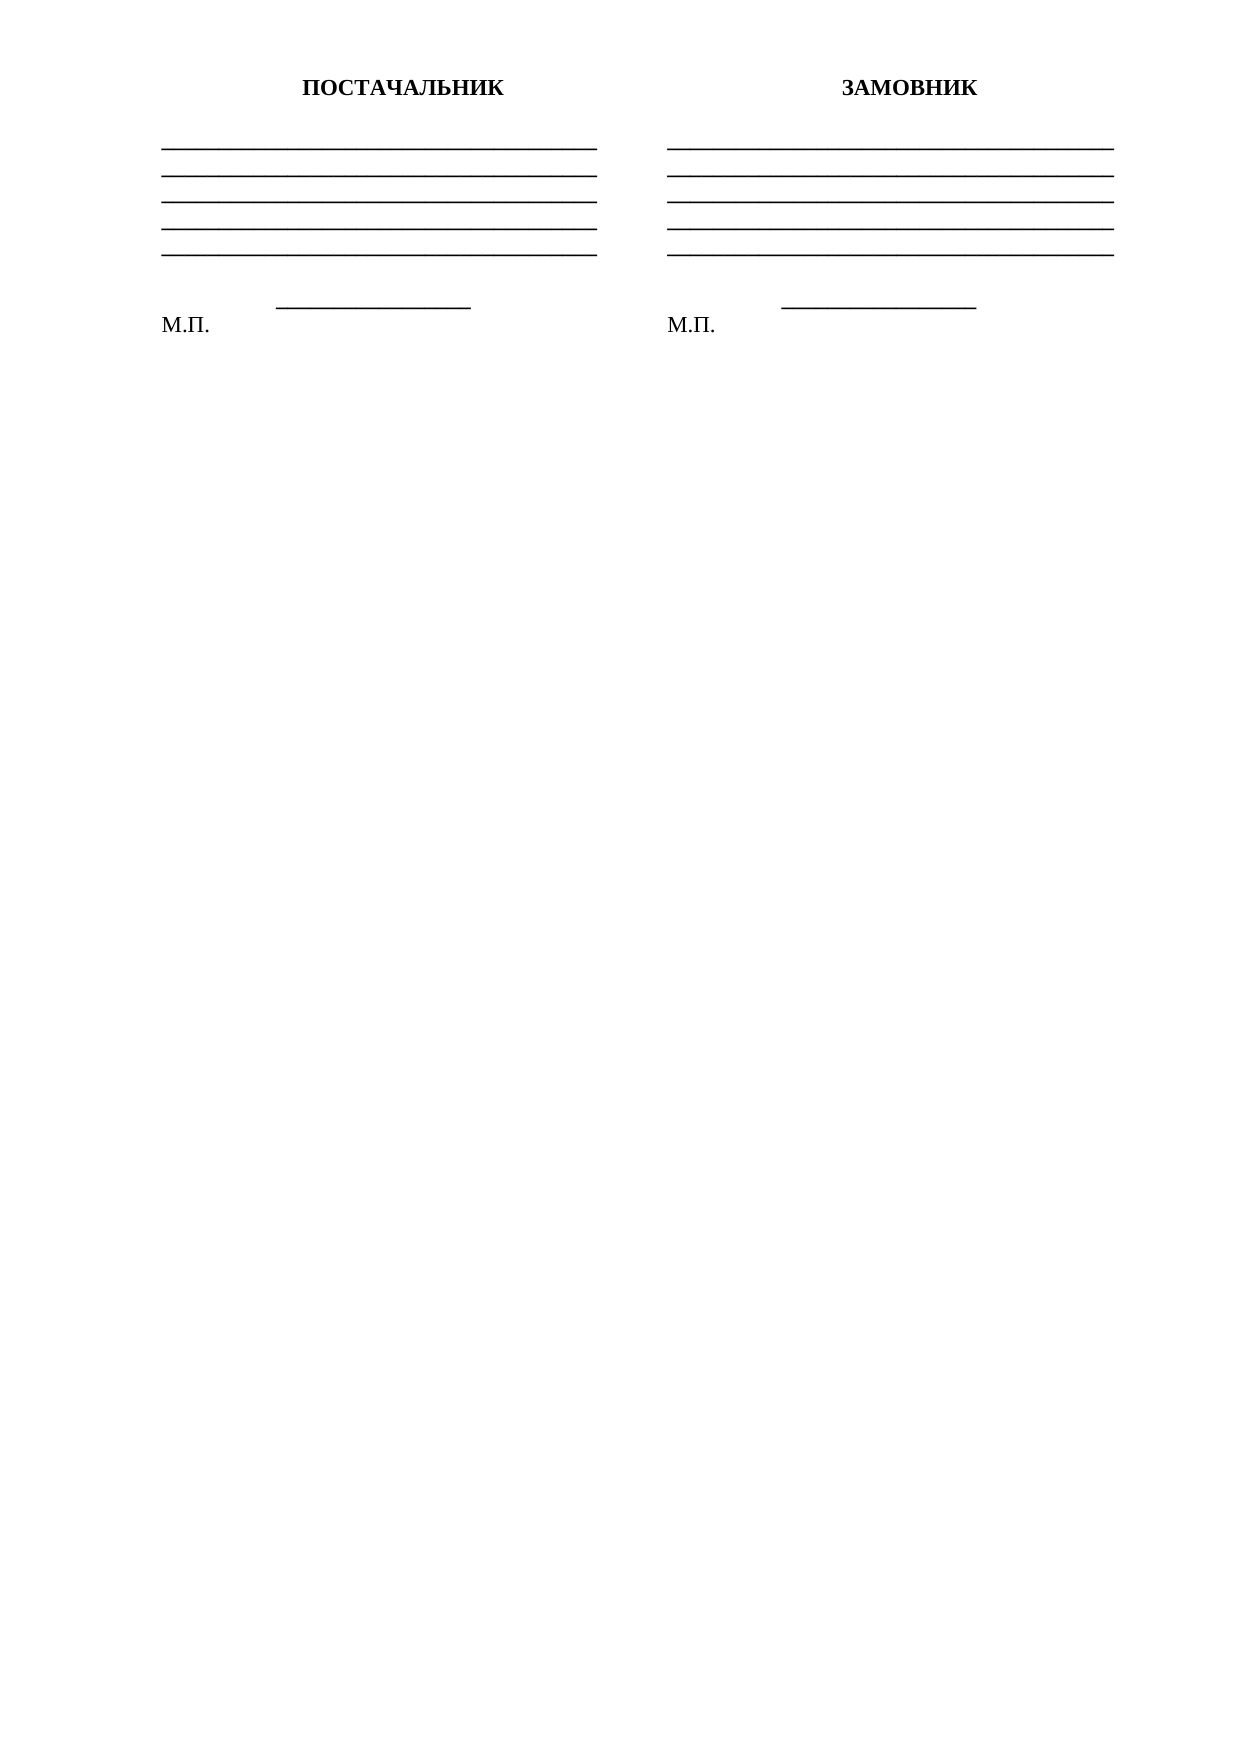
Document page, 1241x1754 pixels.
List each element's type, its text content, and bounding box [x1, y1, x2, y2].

table_header ЗАМОВНИК _______________________________________ _______________________________________ _______________________________________ _______________________________________ _______________________________________ [656, 74, 1163, 285]
table_cell _________________ М.П. [656, 285, 1163, 337]
table_header ПОСТАЧАЛЬНИК ______________________________________ ______________________________________ ______________________________________ ______________________________________ ______________________________________ [150, 74, 656, 285]
table_cell _________________ М.П. [150, 285, 656, 337]
